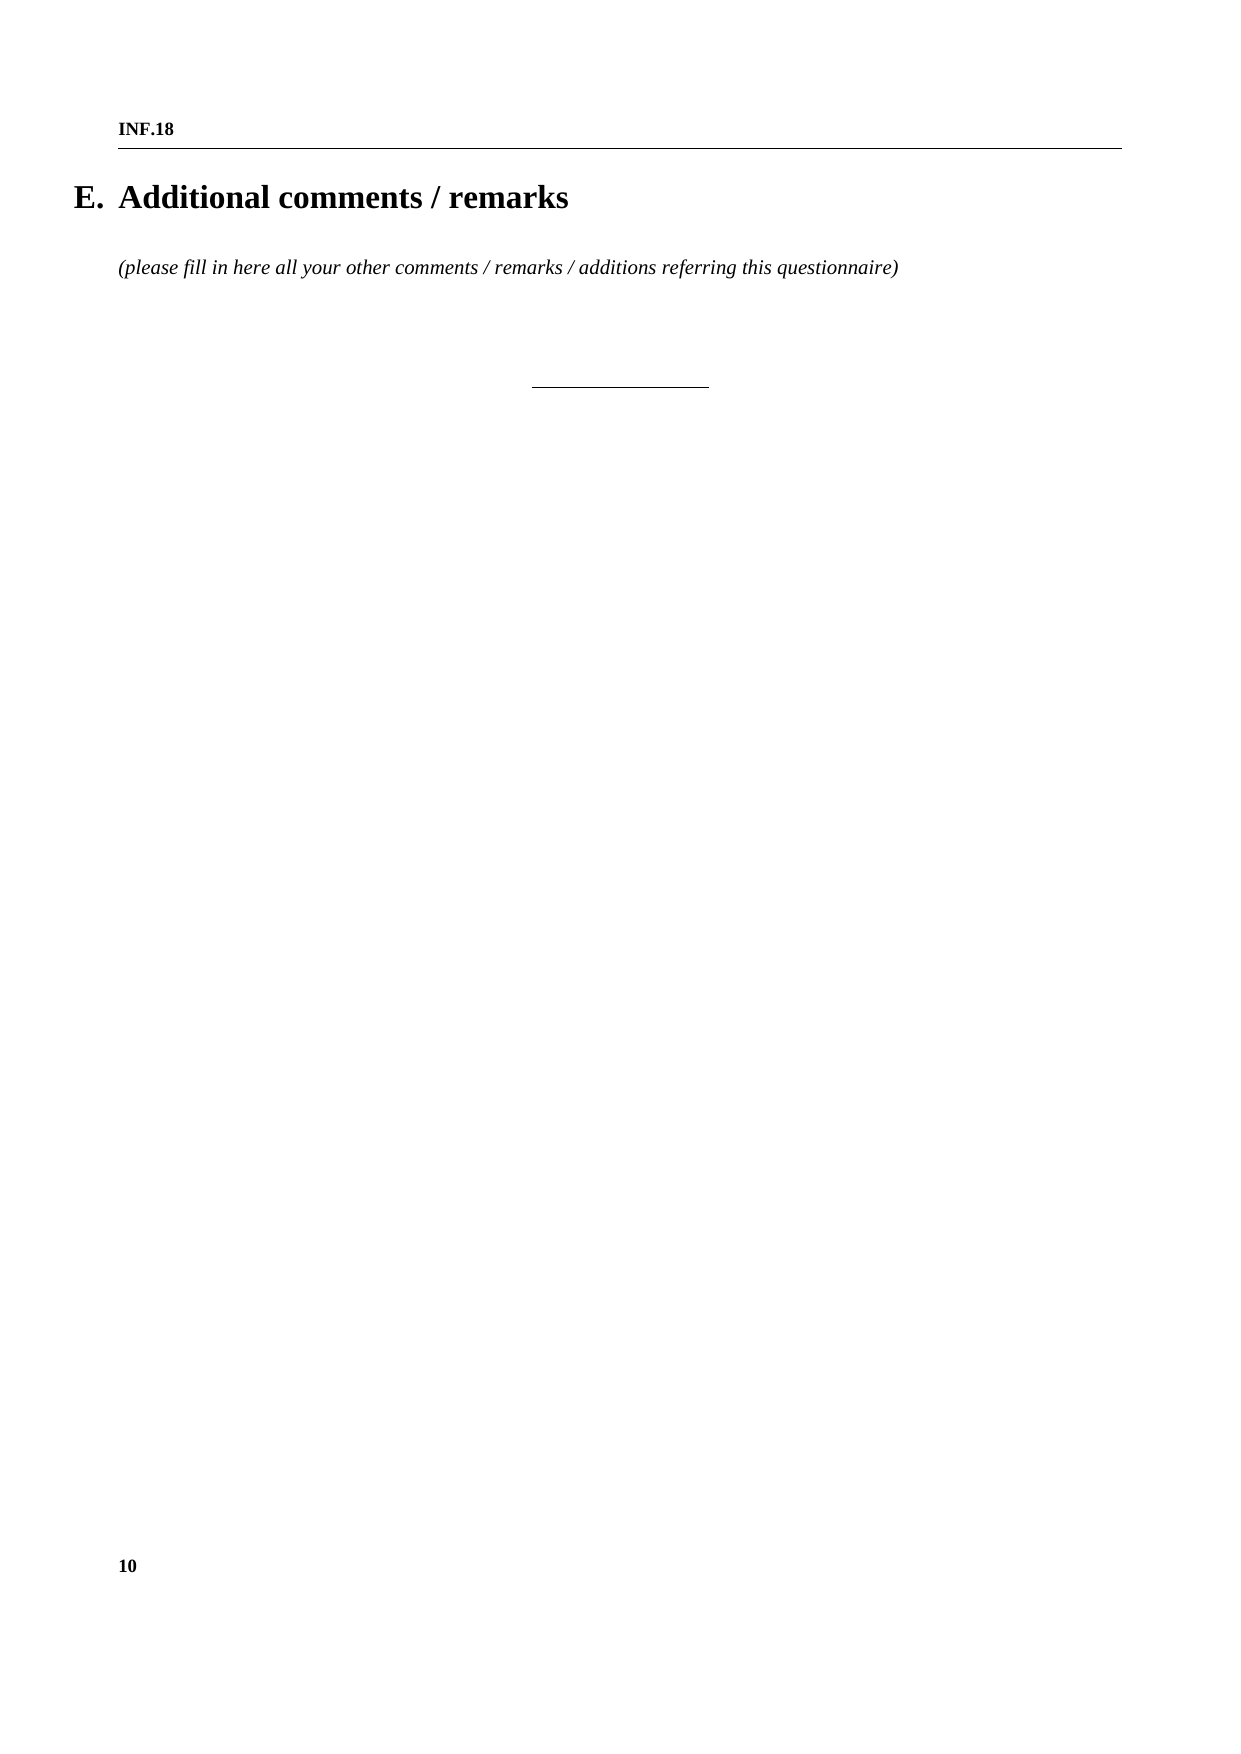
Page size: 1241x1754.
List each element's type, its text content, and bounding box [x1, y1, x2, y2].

text (please fill in here all your other comments / remarks / additions referring this questionnaire) [118, 254, 1122, 279]
list Additional comments / remarks [74, 177, 1122, 216]
